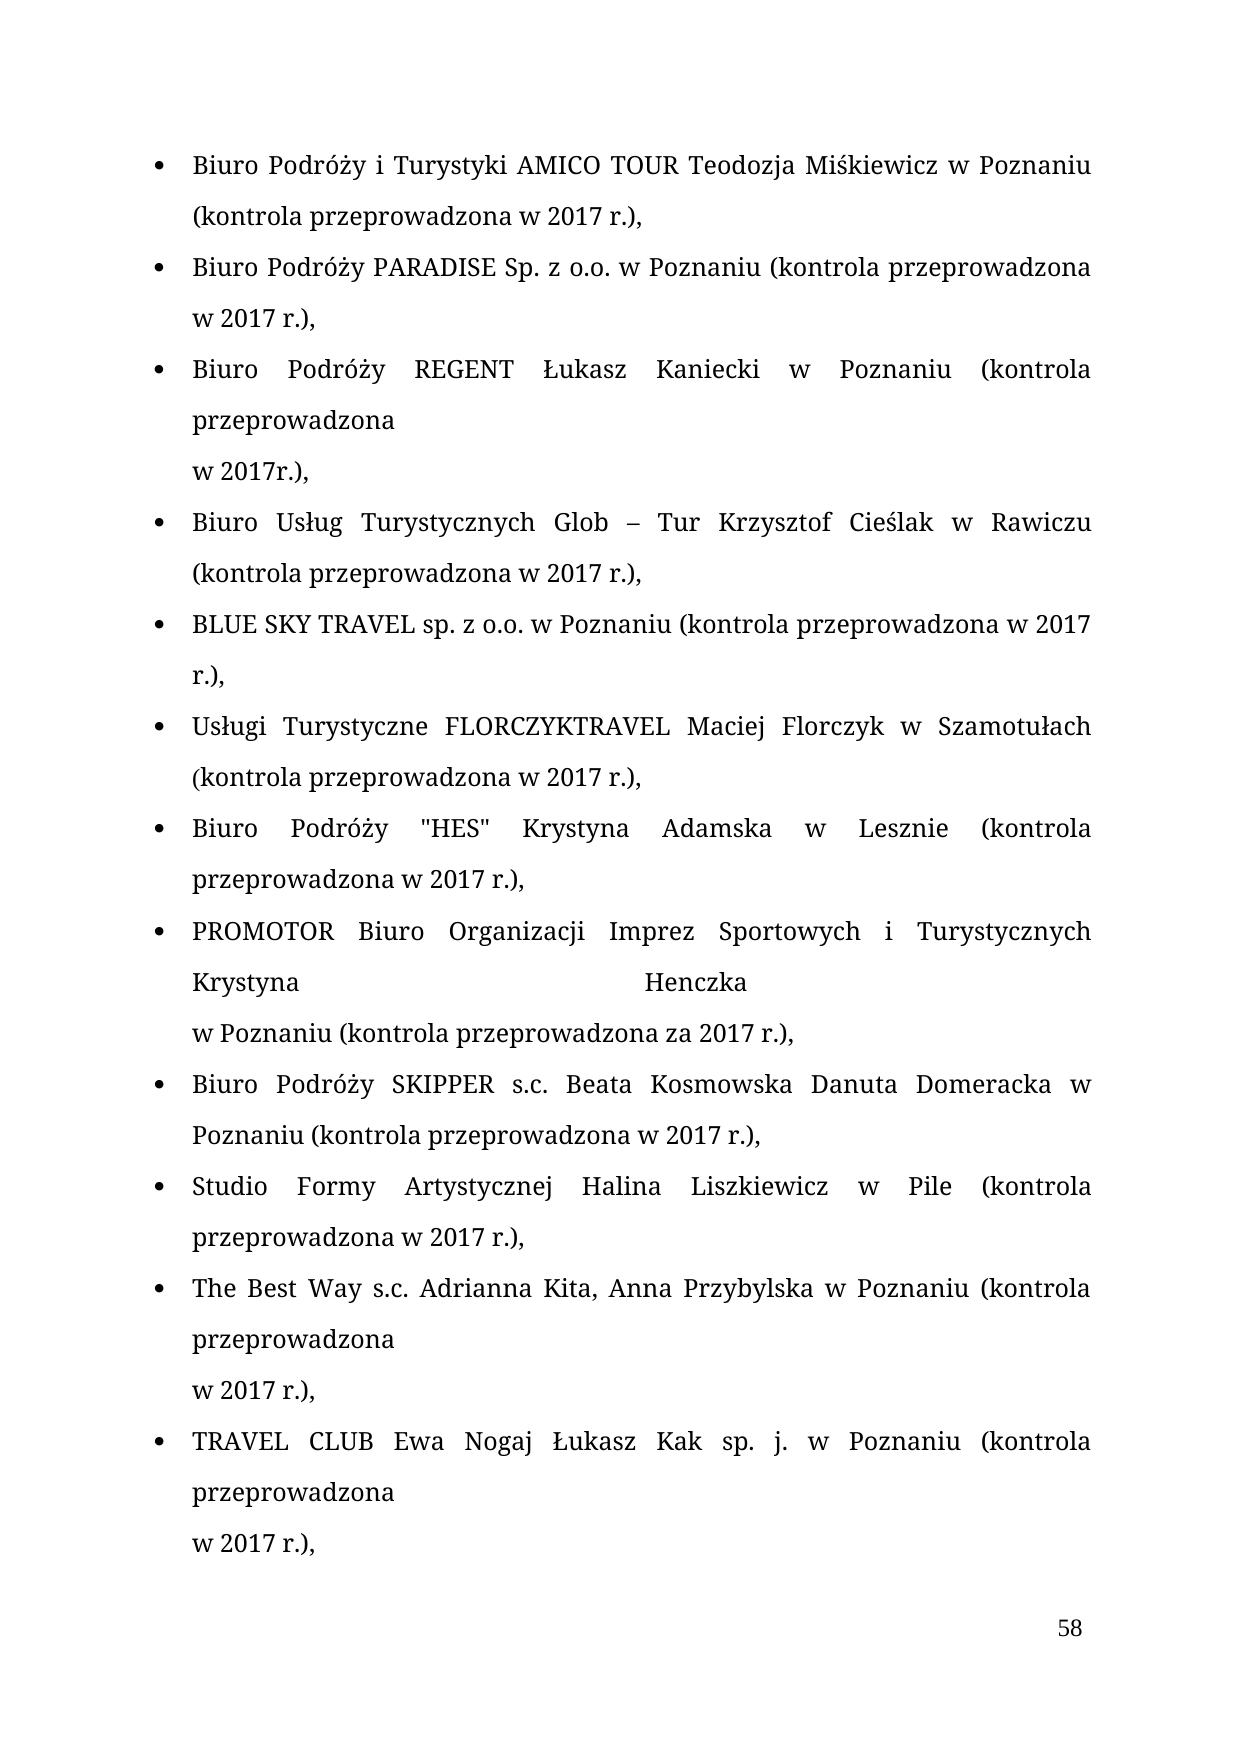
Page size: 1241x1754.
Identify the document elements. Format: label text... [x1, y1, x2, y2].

list Biuro Podróży SKIPPER s.c. Beata Kosmowska Danuta Domeracka w Poznaniu (kontrola przeprowadzona w 2017 r.), [155, 1066, 1093, 1151]
list TRAVEL CLUB Ewa Nogaj Łukasz Kak sp. j. w Poznaniu (kontrola przeprowadzona w 2017 r.), [155, 1424, 1093, 1560]
list Usługi Turystyczne FLORCZYKTRAVEL Maciej Florczyk w Szamotułach (kontrola przeprowadzona w 2017 r.), [155, 709, 1093, 794]
list Studio Formy Artystycznej Halina Liszkiewicz w Pile (kontrola przeprowadzona w 2017 r.), [155, 1168, 1093, 1253]
list BLUE SKY TRAVEL sp. z o.o. w Poznaniu (kontrola przeprowadzona w 2017 r.), [155, 607, 1093, 692]
list Biuro Podróży i Turystyki AMICO TOUR Teodozja Miśkiewicz w Poznaniu (kontrola przeprowadzona w 2017 r.), [155, 148, 1093, 233]
list Biuro Usług Turystycznych Glob – Tur Krzysztof Cieślak w Rawiczu (kontrola przeprowadzona w 2017 r.), [155, 505, 1093, 590]
list Biuro Podróży PARADISE Sp. z o.o. w Poznaniu (kontrola przeprowadzona w 2017 r.), [154, 250, 1093, 335]
list The Best Way s.c. Adrianna Kita, Anna Przybylska w Poznaniu (kontrola przeprowadzona w 2017 r.), [155, 1271, 1093, 1407]
list PROMOTOR Biuro Organizacji Imprez Sportowych i Turystycznych Krystyna Henczka w Poznaniu (kontrola przeprowadzona za 2017 r.), [155, 913, 1093, 1049]
list Biuro Podróży REGENT Łukasz Kaniecki w Poznaniu (kontrola przeprowadzona w 2017r.), [154, 352, 1093, 488]
list Biuro Podróży "HES" Krystyna Adamska w Lesznie (kontrola przeprowadzona w 2017 r.), [155, 811, 1093, 896]
